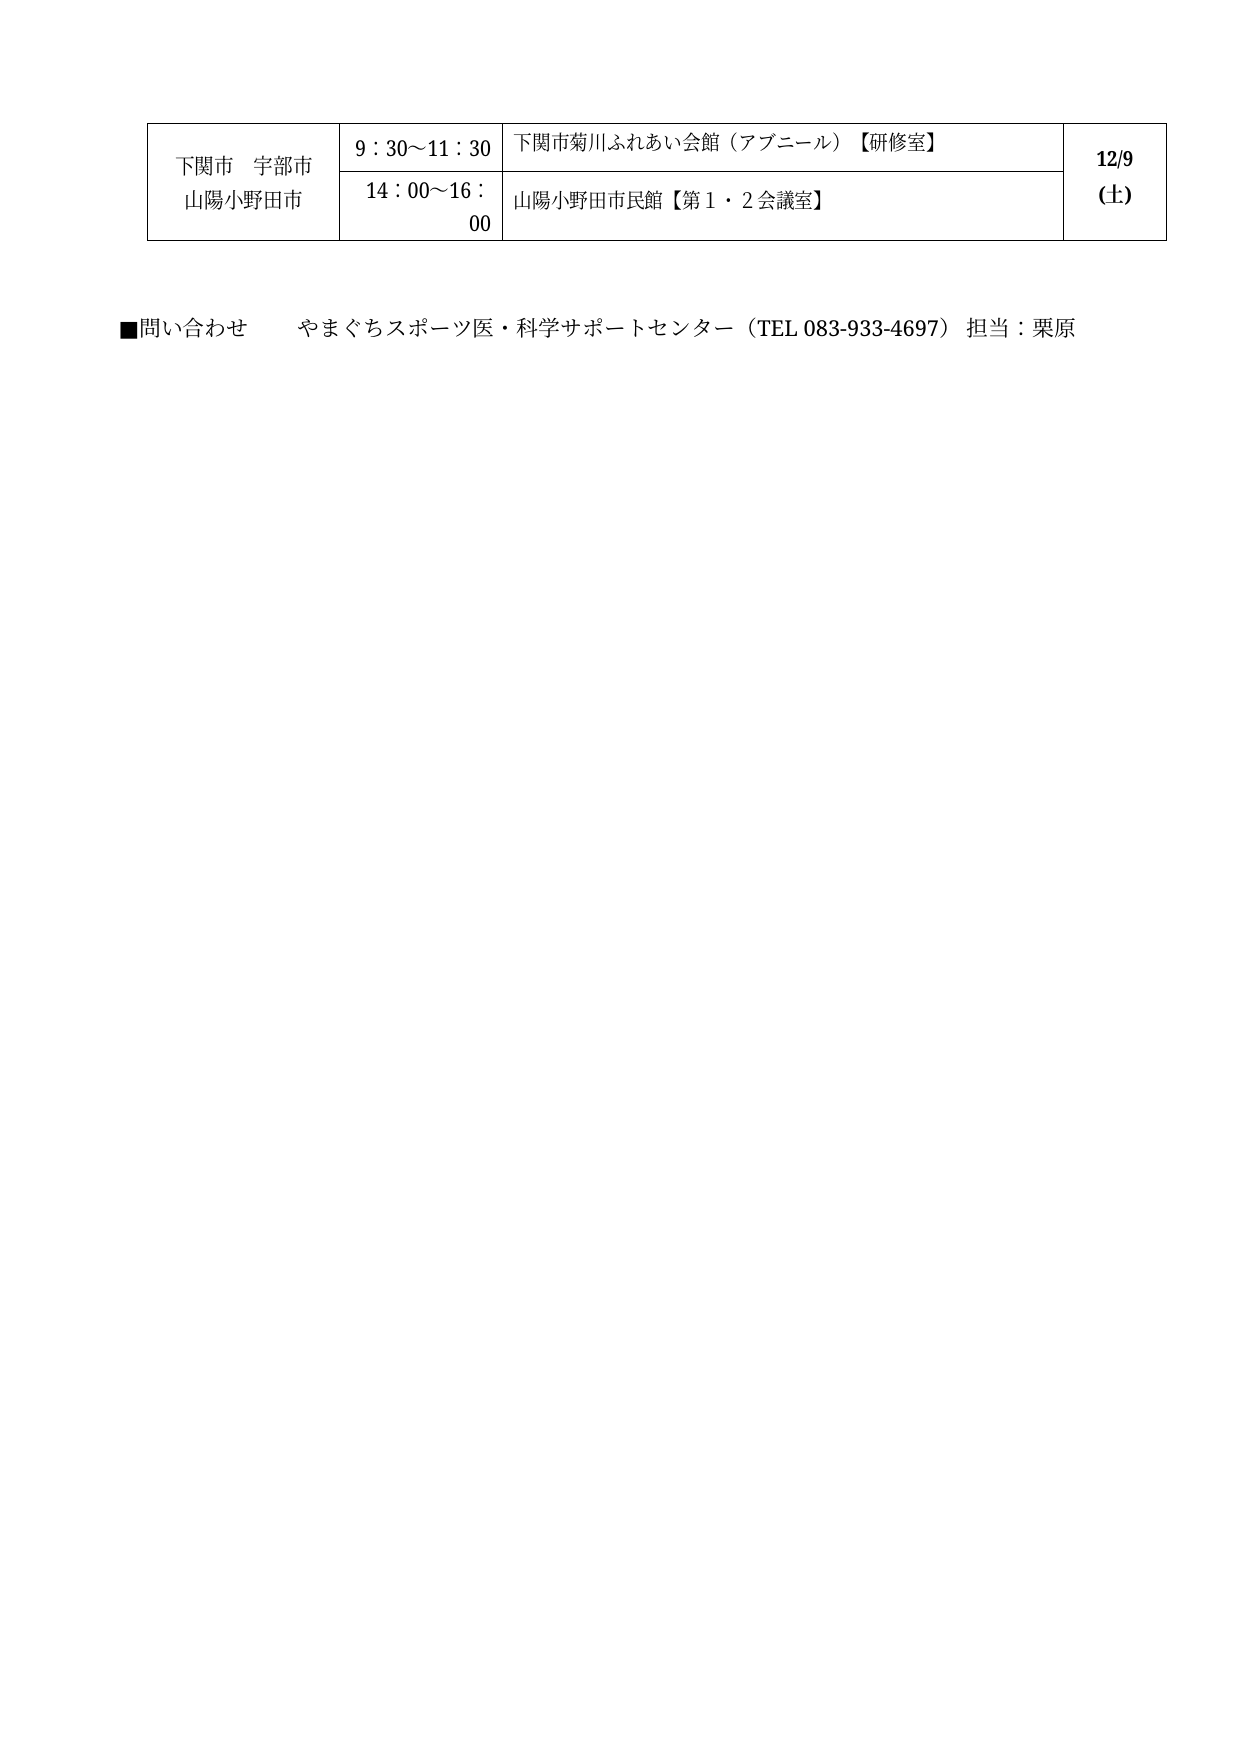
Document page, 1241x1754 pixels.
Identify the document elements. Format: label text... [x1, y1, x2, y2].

table_cell 9：30～11：30 [340, 124, 502, 171]
table_cell 下関市菊川ふれあい会館（アブニール）【研修室】 [503, 124, 1063, 171]
table_cell 12/9 (土) [1064, 124, 1166, 240]
table_cell 下関市 宇部市 山陽小野田市 [148, 124, 339, 240]
text ■問い合わせ やまぐちスポーツ医・科学サポートセンター（TEL 083-933-4697） 担当：栗原 [118, 310, 1122, 344]
table_cell 山陽小野田市民館【第１・２会議室】 [503, 172, 1063, 240]
table_cell 14：00～16：00 [340, 172, 502, 240]
